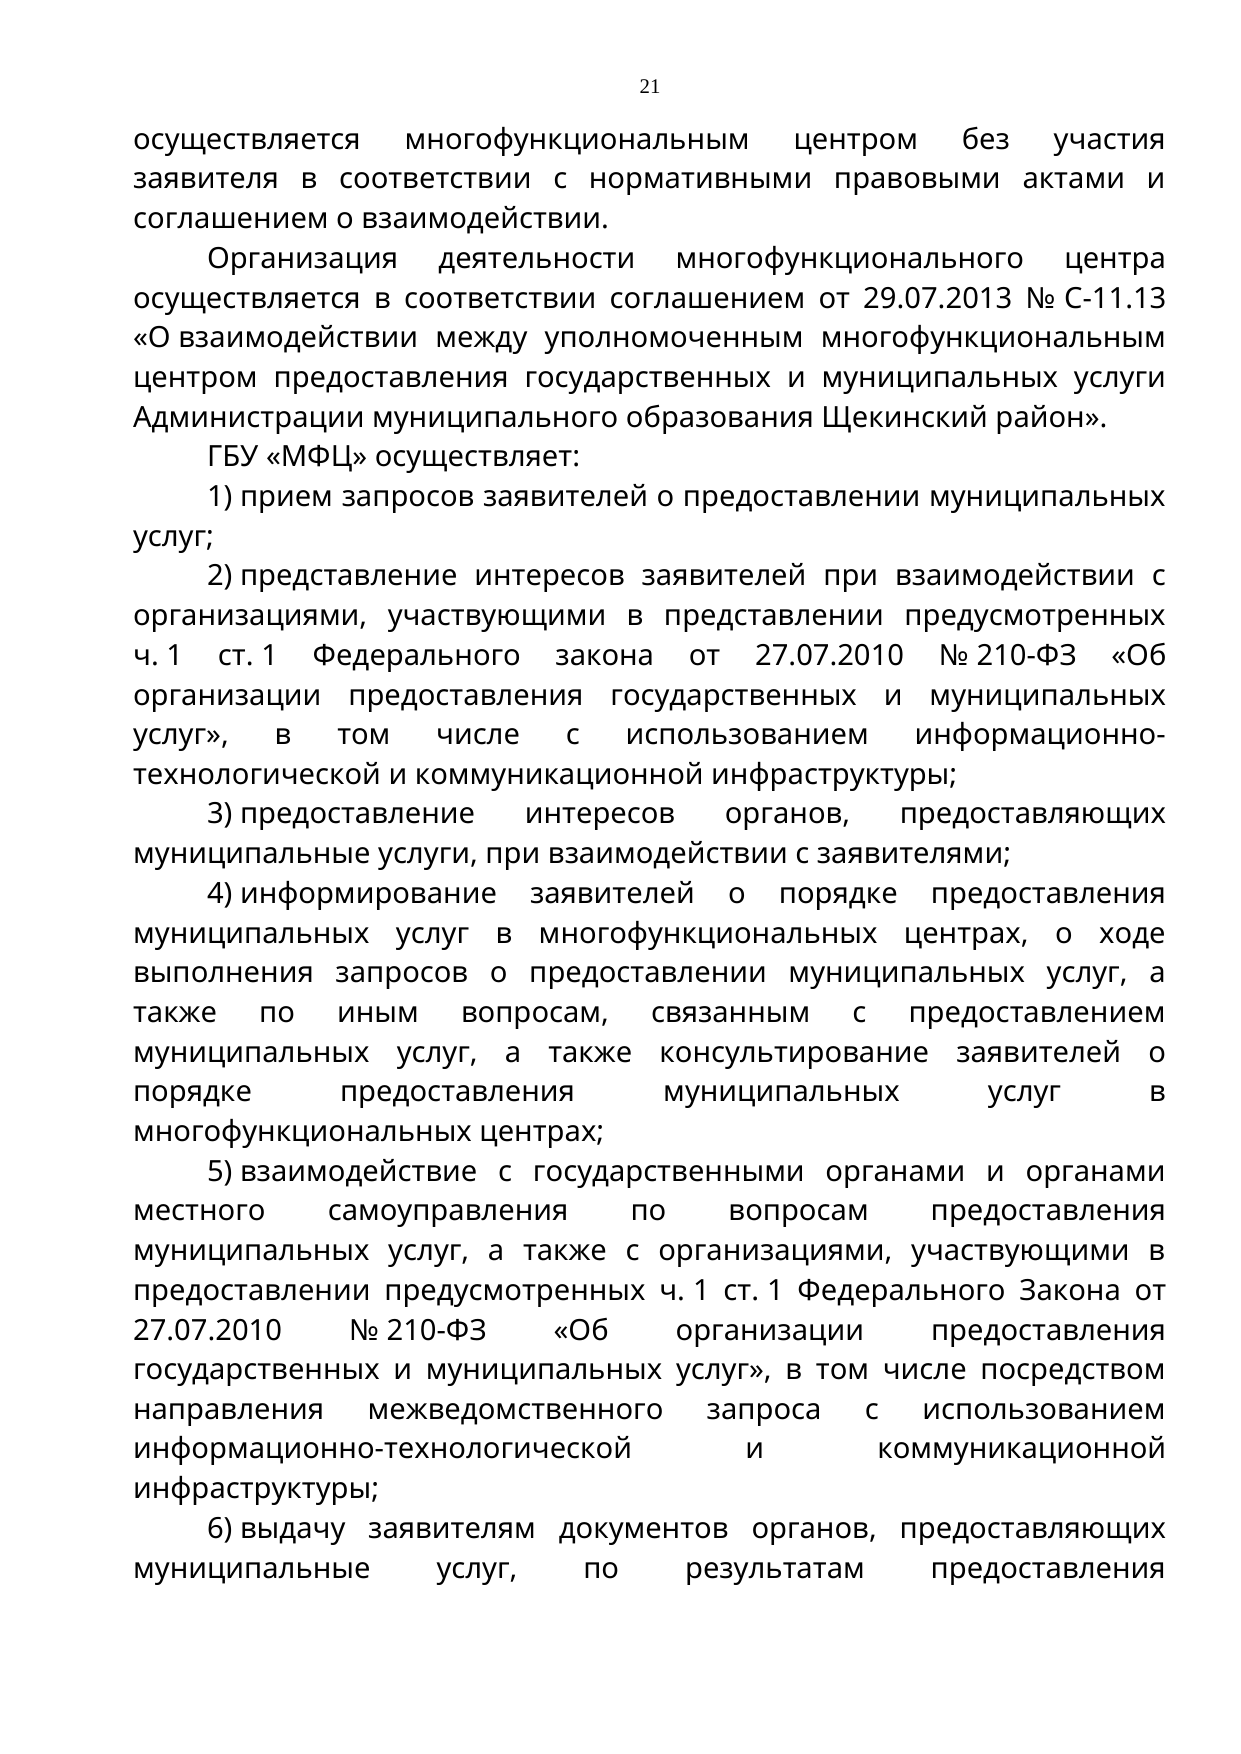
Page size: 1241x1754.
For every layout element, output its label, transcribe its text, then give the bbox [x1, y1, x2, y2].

text 4) информирование заявителей о порядке предоставления муниципальных услуг в многофункциональных центрах, о ходе выполнения запросов о предоставлении муниципальных услуг, а также по иным вопросам, связанным с предоставлением муниципальных услуг, а также консультирование заявителей о порядке предоставления муниципальных услуг в многофункциональных центрах; [133, 872, 1166, 1150]
text ГБУ «МФЦ» осуществляет: [133, 436, 1166, 475]
text 1) прием запросов заявителей о предоставлении муниципальных услуг; [133, 475, 1166, 555]
text 5) взаимодействие с государственными органами и органами местного самоуправления по вопросам предоставления муниципальных услуг, а также с организациями, участвующими в предоставлении предусмотренных ч. 1 ст. 1 Федерального Закона от 27.07.2010 № 210-ФЗ «Об организации предоставления государственных и муниципальных услуг», в том числе посредством направления межведомственного запроса с использованием информационно-технологической и коммуникационной инфраструктуры; [133, 1150, 1166, 1507]
text 3) предоставление интересов органов, предоставляющих муниципальные услуги, при взаимодействии с заявителями; [133, 793, 1166, 872]
text Организация деятельности многофункционального центра осуществляется в соответствии соглашением от 29.07.2013 № С-11.13 «О взаимодействии между уполномоченным многофункциональным центром предоставления государственных и муниципальных услуги Администрации муниципального образования Щекинский район». [133, 237, 1166, 436]
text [133, 118, 1166, 237]
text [133, 1507, 1166, 1587]
text 2) представление интересов заявителей при взаимодействии с организациями, участвующими в представлении предусмотренных ч. 1 ст. 1 Федерального закона от 27.07.2010 № 210-ФЗ «Об организации предоставления государственных и муниципальных услуг», в том числе с использованием информационно-технологической и коммуникационной инфраструктуры; [133, 555, 1166, 793]
